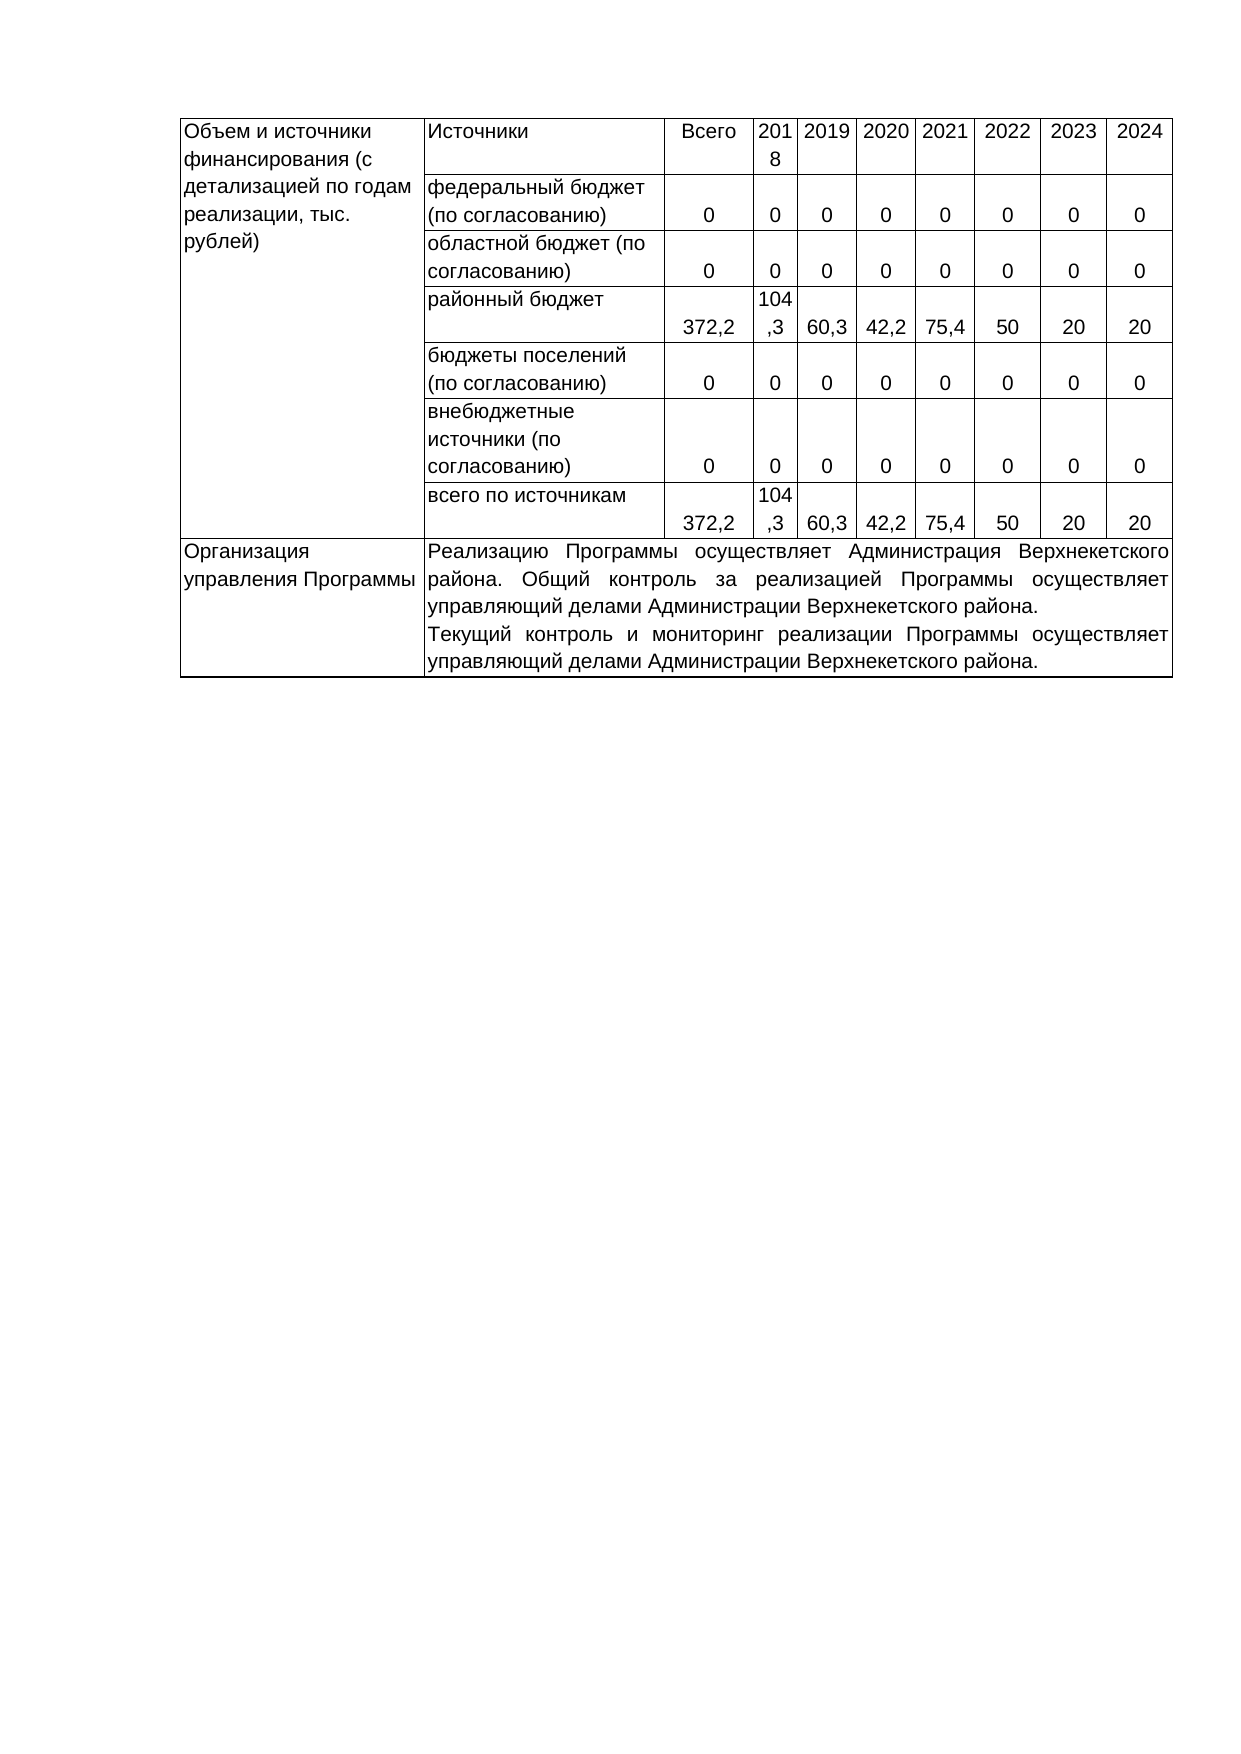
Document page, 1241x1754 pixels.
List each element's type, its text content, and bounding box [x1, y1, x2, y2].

table_cell 0 [665, 399, 753, 482]
table_cell 2019 [798, 119, 856, 174]
table_cell 0 [1041, 175, 1106, 230]
table_cell 42,2 [857, 483, 915, 538]
table_cell 0 [665, 175, 753, 230]
table_cell 42,2 [857, 287, 915, 342]
table_cell 20 [1041, 287, 1106, 342]
table_cell 0 [1041, 399, 1106, 482]
table_cell 0 [798, 399, 856, 482]
table_cell 0 [1107, 175, 1172, 230]
table_cell 372,2 [665, 483, 753, 538]
table_cell Объем и источники финансирования (с детализацией по годам реализации, тыс. рублей) [181, 119, 424, 538]
table_cell 0 [857, 343, 915, 398]
table_cell 0 [857, 175, 915, 230]
table_cell 50 [975, 287, 1040, 342]
table_cell 0 [916, 343, 974, 398]
table_cell 104,3 [754, 287, 797, 342]
table_cell 0 [798, 231, 856, 286]
table_cell 0 [754, 175, 797, 230]
table_cell 0 [916, 175, 974, 230]
table_cell 0 [1041, 231, 1106, 286]
table_cell 0 [665, 343, 753, 398]
table_cell Всего [665, 119, 753, 174]
table_cell 20 [1107, 483, 1172, 538]
table_cell 50 [975, 483, 1040, 538]
table_cell 0 [975, 399, 1040, 482]
table_cell 2018 [754, 119, 797, 174]
table_cell 75,4 [916, 483, 974, 538]
table_cell 2022 [975, 119, 1040, 174]
table_cell 0 [754, 231, 797, 286]
table_cell 0 [975, 343, 1040, 398]
table_cell 75,4 [916, 287, 974, 342]
table_cell 60,3 [798, 483, 856, 538]
table_cell 2023 [1041, 119, 1106, 174]
table_cell 0 [1107, 231, 1172, 286]
table_cell всего по источникам [425, 483, 664, 538]
table_cell 0 [916, 231, 974, 286]
table_cell 60,3 [798, 287, 856, 342]
table_cell 0 [857, 399, 915, 482]
table_cell 0 [754, 399, 797, 482]
table_cell 0 [798, 343, 856, 398]
table_cell федеральный бюджет (по согласованию) [425, 175, 664, 230]
table_cell 0 [975, 175, 1040, 230]
table_cell 2021 [916, 119, 974, 174]
table_cell Реализацию Программы осуществляет Администрация Верхнекетского района. Общий контроль за реализацией Программы осуществляет управляющий делами Администрации Верхнекетского района. Текущий контроль и мониторинг реализации Программы осуществляет управляющий делами Администрации Верхнекетского района. [425, 539, 1172, 676]
table_cell бюджеты поселений (по согласованию) [425, 343, 664, 398]
table_cell внебюджетные источники (по согласованию) [425, 399, 664, 482]
table_cell 0 [975, 231, 1040, 286]
table_cell 0 [1041, 343, 1106, 398]
table_cell 0 [665, 231, 753, 286]
table_cell 0 [1107, 343, 1172, 398]
table_cell 0 [916, 399, 974, 482]
table_cell 0 [798, 175, 856, 230]
table_cell областной бюджет (по согласованию) [425, 231, 664, 286]
table_cell 2024 [1107, 119, 1172, 174]
table_cell 104,3 [754, 483, 797, 538]
table_cell 0 [1107, 399, 1172, 482]
table_cell 0 [754, 343, 797, 398]
table_cell Организация управления Программы [181, 539, 424, 676]
table_cell 372,2 [665, 287, 753, 342]
table_cell 0 [857, 231, 915, 286]
table_cell 2020 [857, 119, 915, 174]
table_cell районный бюджет [425, 287, 664, 342]
table_cell Источники [425, 119, 664, 174]
table_cell 20 [1107, 287, 1172, 342]
table_cell 20 [1041, 483, 1106, 538]
